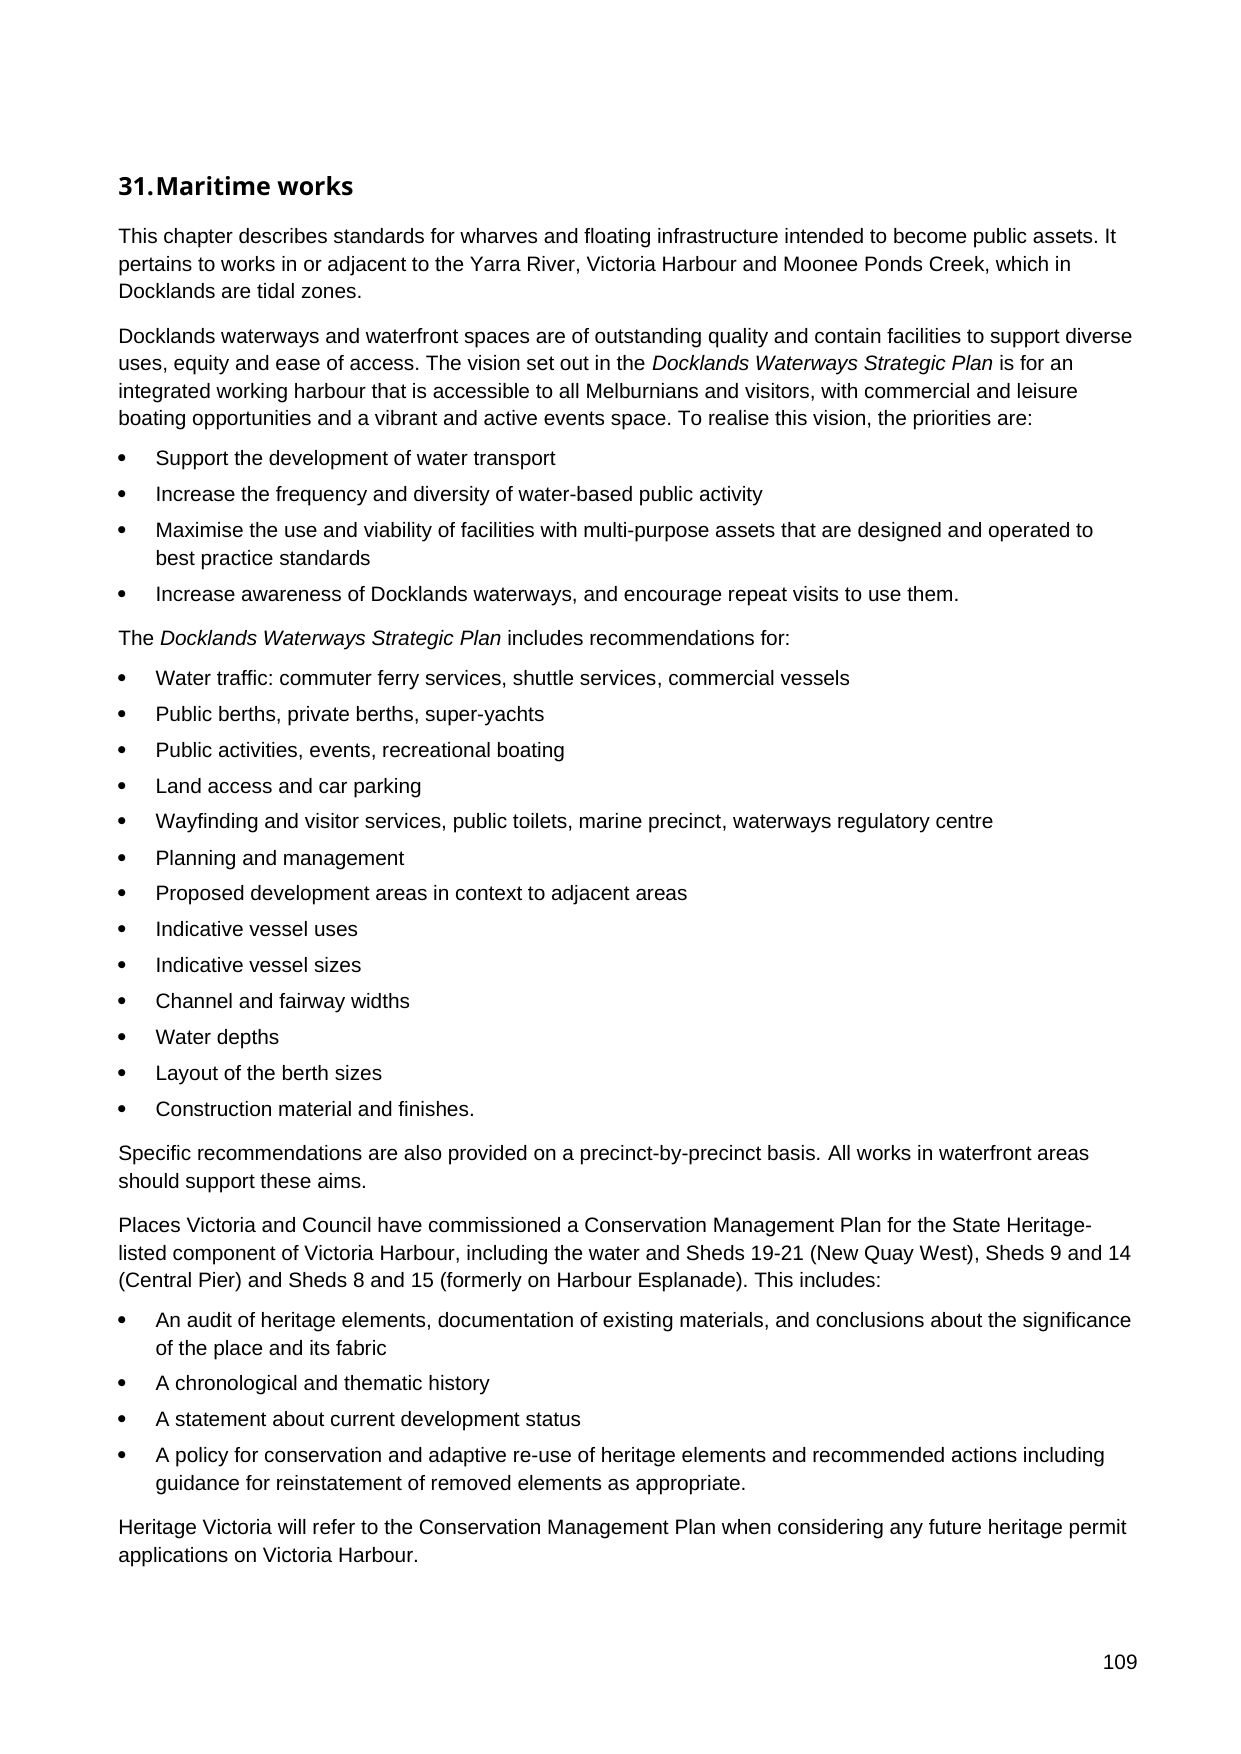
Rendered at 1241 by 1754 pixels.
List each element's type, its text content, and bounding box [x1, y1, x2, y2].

list Support the development of water transport [118, 446, 1137, 470]
list Channel and fairway widths [118, 989, 1137, 1013]
list A chronological and thematic history [118, 1371, 1137, 1395]
list Increase the frequency and diversity of water-based public activity [118, 482, 1137, 506]
list An audit of heritage elements, documentation of existing materials, and conclusions about the significance of the place and its fabric [118, 1308, 1137, 1359]
list Increase awareness of Docklands waterways, and encourage repeat visits to use them. [118, 581, 1137, 605]
list Wayfinding and visitor services, public toilets, marine precinct, waterways regulatory centre [118, 809, 1137, 833]
list Water depths [118, 1025, 1137, 1049]
list A policy for conservation and adaptive re-use of heritage elements and recommended actions including guidance for reinstatement of removed elements as appropriate. [118, 1443, 1137, 1495]
text This chapter describes standards for wharves and floating infrastructure intended to become public assets. It pertains to works in or adjacent to the Yarra River, Victoria Harbour and Moonee Ponds Creek, which in Docklands are tidal zones. [118, 224, 1137, 303]
list Indicative vessel uses [118, 917, 1137, 941]
subtitle Maritime works [118, 168, 1137, 203]
list Planning and management [118, 845, 1137, 869]
list A statement about current development status [118, 1407, 1137, 1431]
list Maximise the use and viability of facilities with multi-purpose assets that are designed and operated to best practice standards [118, 518, 1137, 569]
list Land access and car parking [118, 773, 1137, 797]
text Heritage Victoria will refer to the Conservation Management Plan when considering any future heritage permit applications on Victoria Harbour. [118, 1515, 1137, 1566]
list Indicative vessel sizes [118, 953, 1137, 977]
text Places Victoria and Council have commissioned a Conservation Management Plan for the State Heritage-listed component of Victoria Harbour, including the water and Sheds 19-21 (New Quay West), Sheds 9 and 14 (Central Pier) and Sheds 8 and 15 (formerly on Harbour Esplanade). This includes: [118, 1213, 1137, 1292]
list Public activities, events, recreational boating [118, 737, 1137, 762]
list Layout of the berth sizes [118, 1061, 1137, 1085]
text Specific recommendations are also provided on a precinct-by-precinct basis. All works in waterfront areas should support these aims. [118, 1141, 1137, 1193]
list Public berths, private berths, super-yachts [118, 702, 1137, 726]
text Docklands waterways and waterfront spaces are of outstanding quality and contain facilities to support diverse uses, equity and ease of access. The vision set out in the Docklands Waterways Strategic Plan is for an integrated working harbour that is accessible to all Melburnians and visitors, with commercial and leisure boating opportunities and a vibrant and active events space. To realise this vision, the priorities are: [118, 323, 1137, 430]
text The Docklands Waterways Strategic Plan includes recommendations for: [118, 626, 1137, 649]
list Construction material and finishes. [118, 1097, 1137, 1121]
list Water traffic: commuter ferry services, shuttle services, commercial vessels [118, 666, 1137, 690]
list Proposed development areas in context to adjacent areas [118, 881, 1137, 905]
